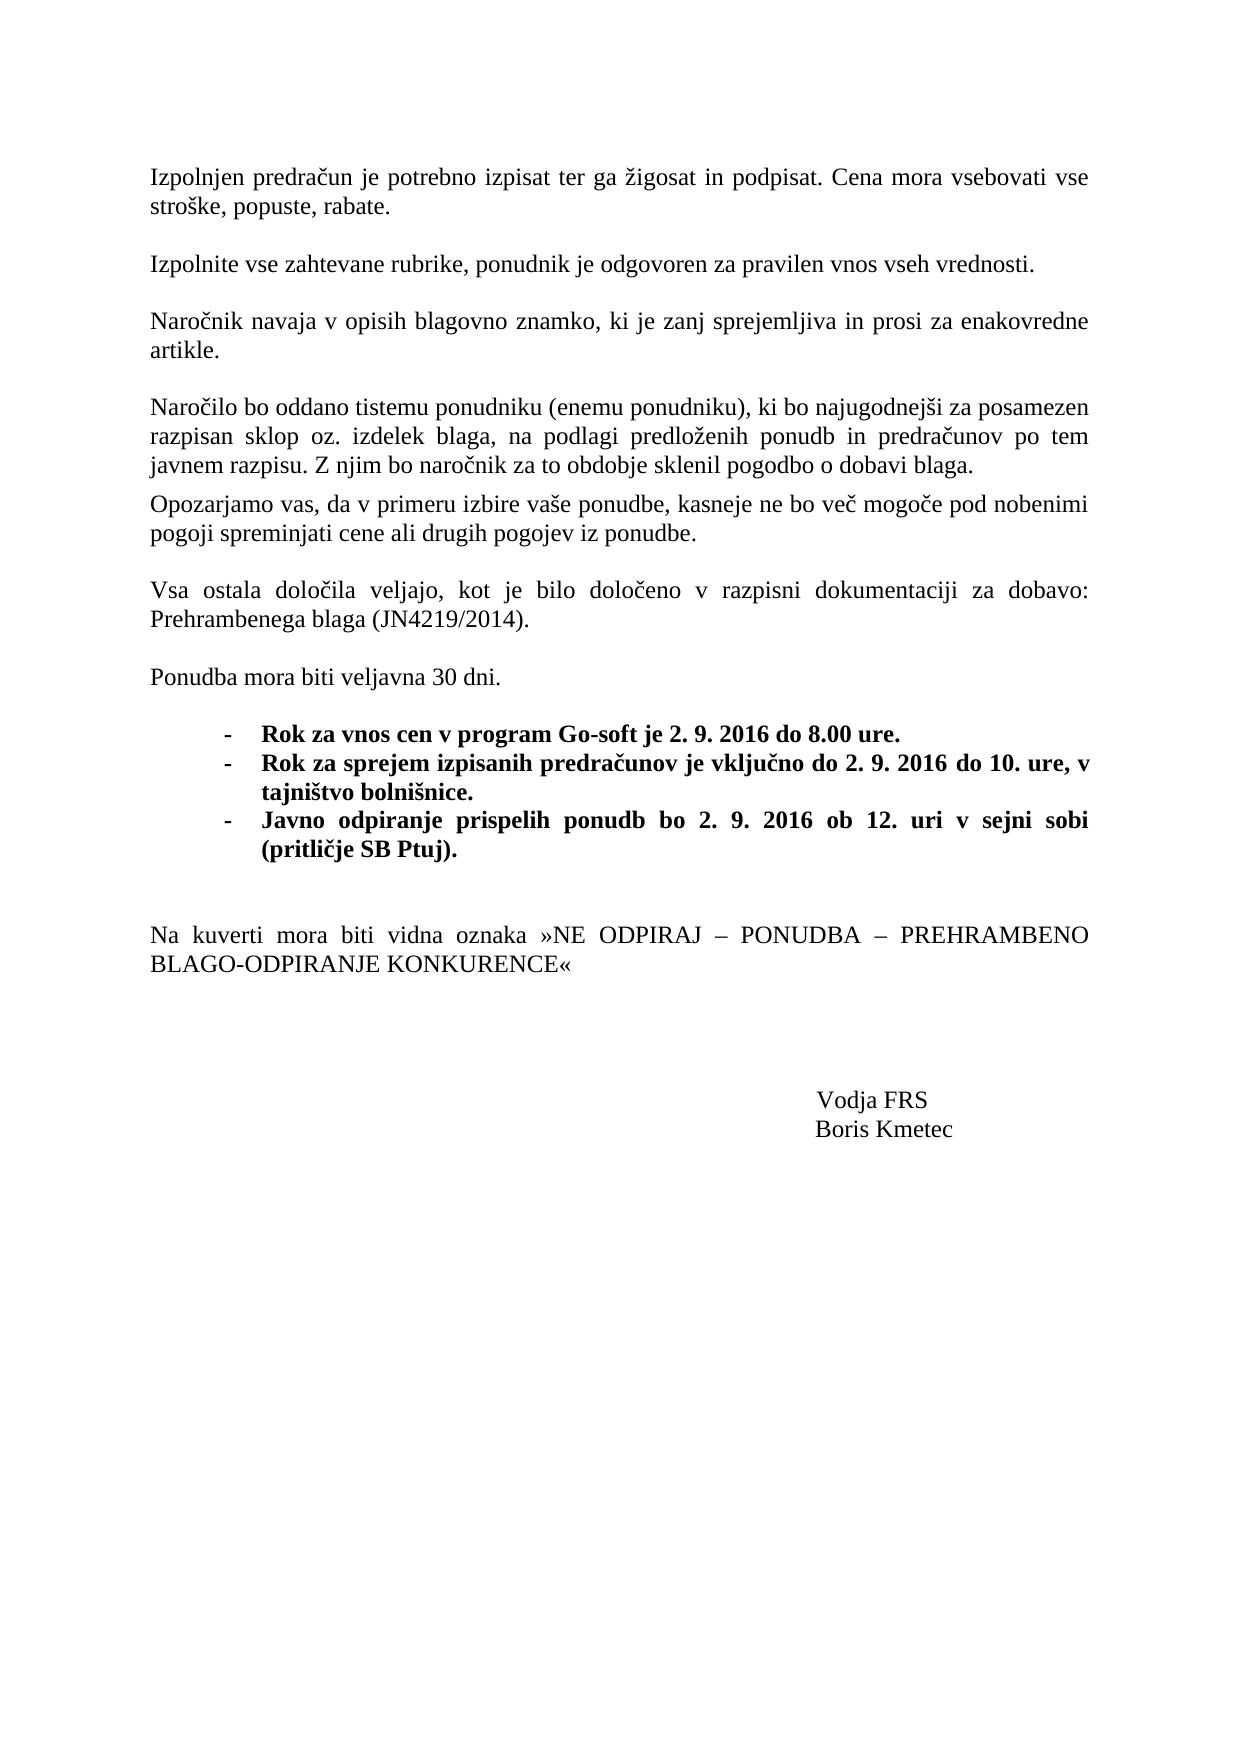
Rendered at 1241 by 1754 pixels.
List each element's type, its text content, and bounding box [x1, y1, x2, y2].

list Javno odpiranje prispelih ponudb bo 2. 9. 2016 ob 12. uri v sejni sobi (pritličje SB Ptuj). [223, 805, 1090, 863]
text Izpolnjen predračun je potrebno izpisat ter ga žigosat in podpisat. Cena mora vsebovati vse stroške, popuste, rabate. [150, 162, 1090, 220]
list Rok za vnos cen v program Go-soft je 2. 9. 2016 do 8.00 ure. [223, 719, 1090, 748]
text Opozarjamo vas, da v primeru izbire vaše ponudbe, kasneje ne bo več mogoče pod nobenimi pogoji spreminjati cene ali drugih pogojev iz ponudbe. [150, 489, 1090, 547]
text Vodja FRS [150, 1085, 1090, 1114]
text Izpolnite vse zahtevane rubrike, ponudnik je odgovoren za pravilen vnos vseh vrednosti. [150, 249, 1090, 277]
text Boris Kmetec [150, 1114, 1090, 1142]
list Rok za sprejem izpisanih predračunov je vključno do 2. 9. 2016 do 10. ure, v tajništvo bolnišnice. [223, 748, 1090, 805]
text Naročilo bo oddano tistemu ponudniku (enemu ponudniku), ki bo najugodnejši za posamezen razpisan sklop oz. izdelek blaga, na podlagi predloženih ponudb in predračunov po tem javnem razpisu. Z njim bo naročnik za to obdobje sklenil pogodbo o dobavi blaga. [150, 392, 1090, 479]
text Naročnik navaja v opisih blagovno znamko, ki je zanj sprejemljiva in prosi za enakovredne artikle. [150, 306, 1090, 364]
text Ponudba mora biti veljavna 30 dni. [150, 662, 1090, 690]
text Na kuverti mora biti vidna oznaka »NE ODPIRAJ – PONUDBA – PREHRAMBENO BLAGO-ODPIRANJE KONKURENCE« [150, 920, 1090, 978]
text Vsa ostala določila veljajo, kot je bilo določeno v razpisni dokumentaciji za dobavo: Prehrambenega blaga (JN4219/2014). [150, 575, 1090, 633]
